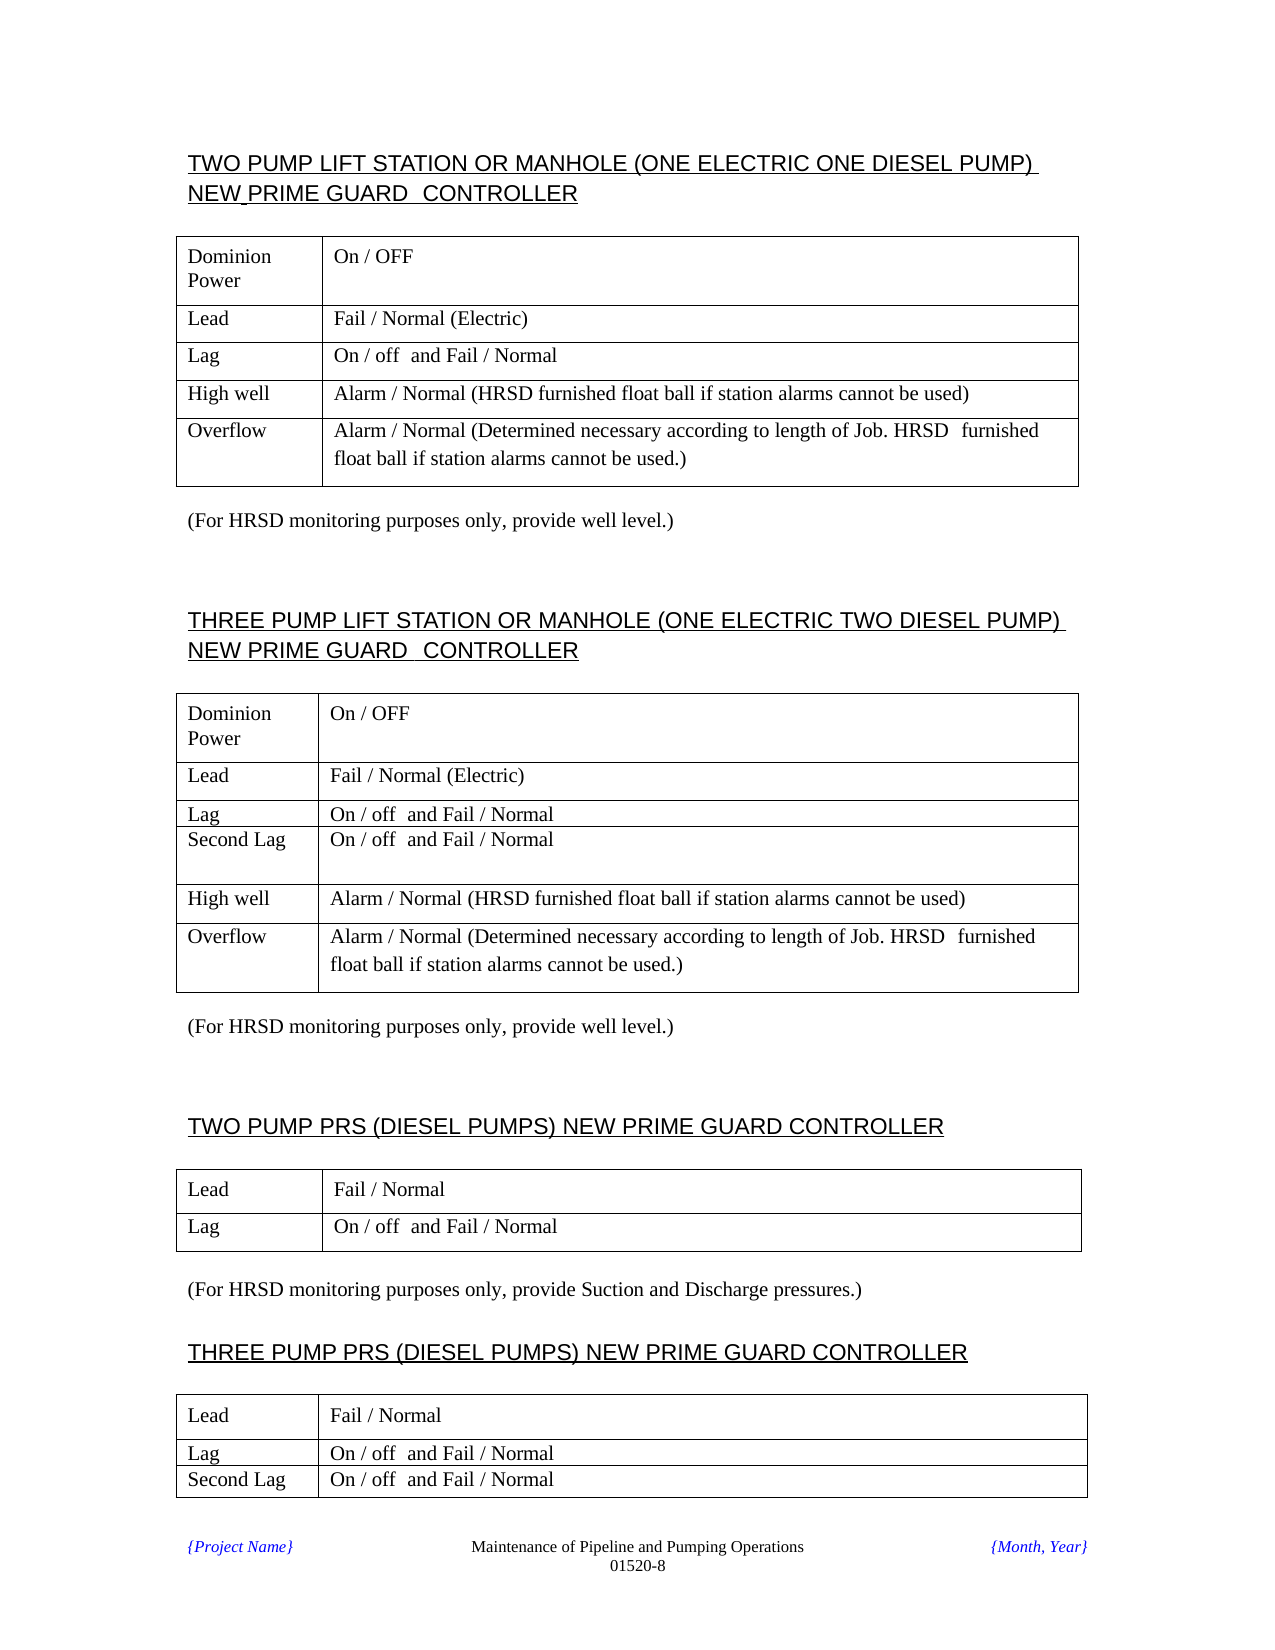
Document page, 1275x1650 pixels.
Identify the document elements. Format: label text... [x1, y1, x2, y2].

subtitle Two Pump PRS (Diesel Pumps) New Prime Guard Controller [187, 1113, 1087, 1139]
table_cell On / off and Fail / Normal [319, 827, 1078, 884]
table_header Lead [177, 1395, 318, 1439]
table_cell Alarm / Normal (Determined necessary according to length of Job. HRSD furnished float ball if station alarms cannot be used.) [319, 924, 1078, 992]
text (For HRSD monitoring purposes only, provide well level.) [187, 1013, 1087, 1038]
table_header On / OFF [319, 694, 1078, 762]
table_cell On / off and Fail / Normal [319, 1440, 1087, 1465]
table_cell Alarm / Normal (Determined necessary according to length of Job. HRSD furnished float ball if station alarms cannot be used.) [323, 419, 1078, 486]
table_cell Fail / Normal (Electric) [323, 306, 1078, 342]
table_header Dominion Power [177, 694, 318, 762]
table_cell Overflow [177, 924, 318, 992]
table_cell Lead [177, 306, 322, 342]
table_cell On / off and Fail / Normal [319, 801, 1078, 826]
table_cell Lag [177, 1440, 318, 1465]
table_cell Lag [177, 801, 318, 826]
table_cell Second Lag [177, 827, 318, 884]
table_cell Alarm / Normal (HRSD furnished float ball if station alarms cannot be used) [319, 885, 1078, 923]
table_cell Second Lag [177, 1466, 318, 1497]
table_header Fail / Normal [323, 1170, 1081, 1213]
table_cell Overflow [177, 419, 322, 486]
subtitle Three Pump PRS (Diesel Pumps) New Prime Guard Controller [187, 1339, 1087, 1365]
table_header On / OFF [323, 237, 1078, 304]
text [187, 1277, 1087, 1301]
table_cell On / off and Fail / Normal [323, 343, 1078, 380]
table_cell Lag [177, 1214, 322, 1251]
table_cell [319, 1466, 1087, 1497]
table_header Dominion Power [177, 237, 322, 304]
text (For HRSD monitoring purposes only, provide well level.) [187, 508, 1087, 532]
table_cell Fail / Normal (Electric) [319, 763, 1078, 799]
table_cell High well [177, 885, 318, 923]
table_header Lead [177, 1170, 322, 1213]
subtitle Three Pump Lift Station or Manhole (One electric two diesel pump) New Prime Guard Controller [187, 607, 1087, 664]
subtitle Two Pump Lift Station or Manhole (One electric one diesel pump) New Prime Guard Controller [187, 150, 1087, 206]
table_cell On / off and Fail / Normal [323, 1214, 1081, 1251]
table_cell High well [177, 381, 322, 417]
table_cell Lead [177, 763, 318, 799]
table_cell Lag [177, 343, 322, 380]
table_header Fail / Normal [319, 1395, 1087, 1439]
table_cell Alarm / Normal (HRSD furnished float ball if station alarms cannot be used) [323, 381, 1078, 417]
